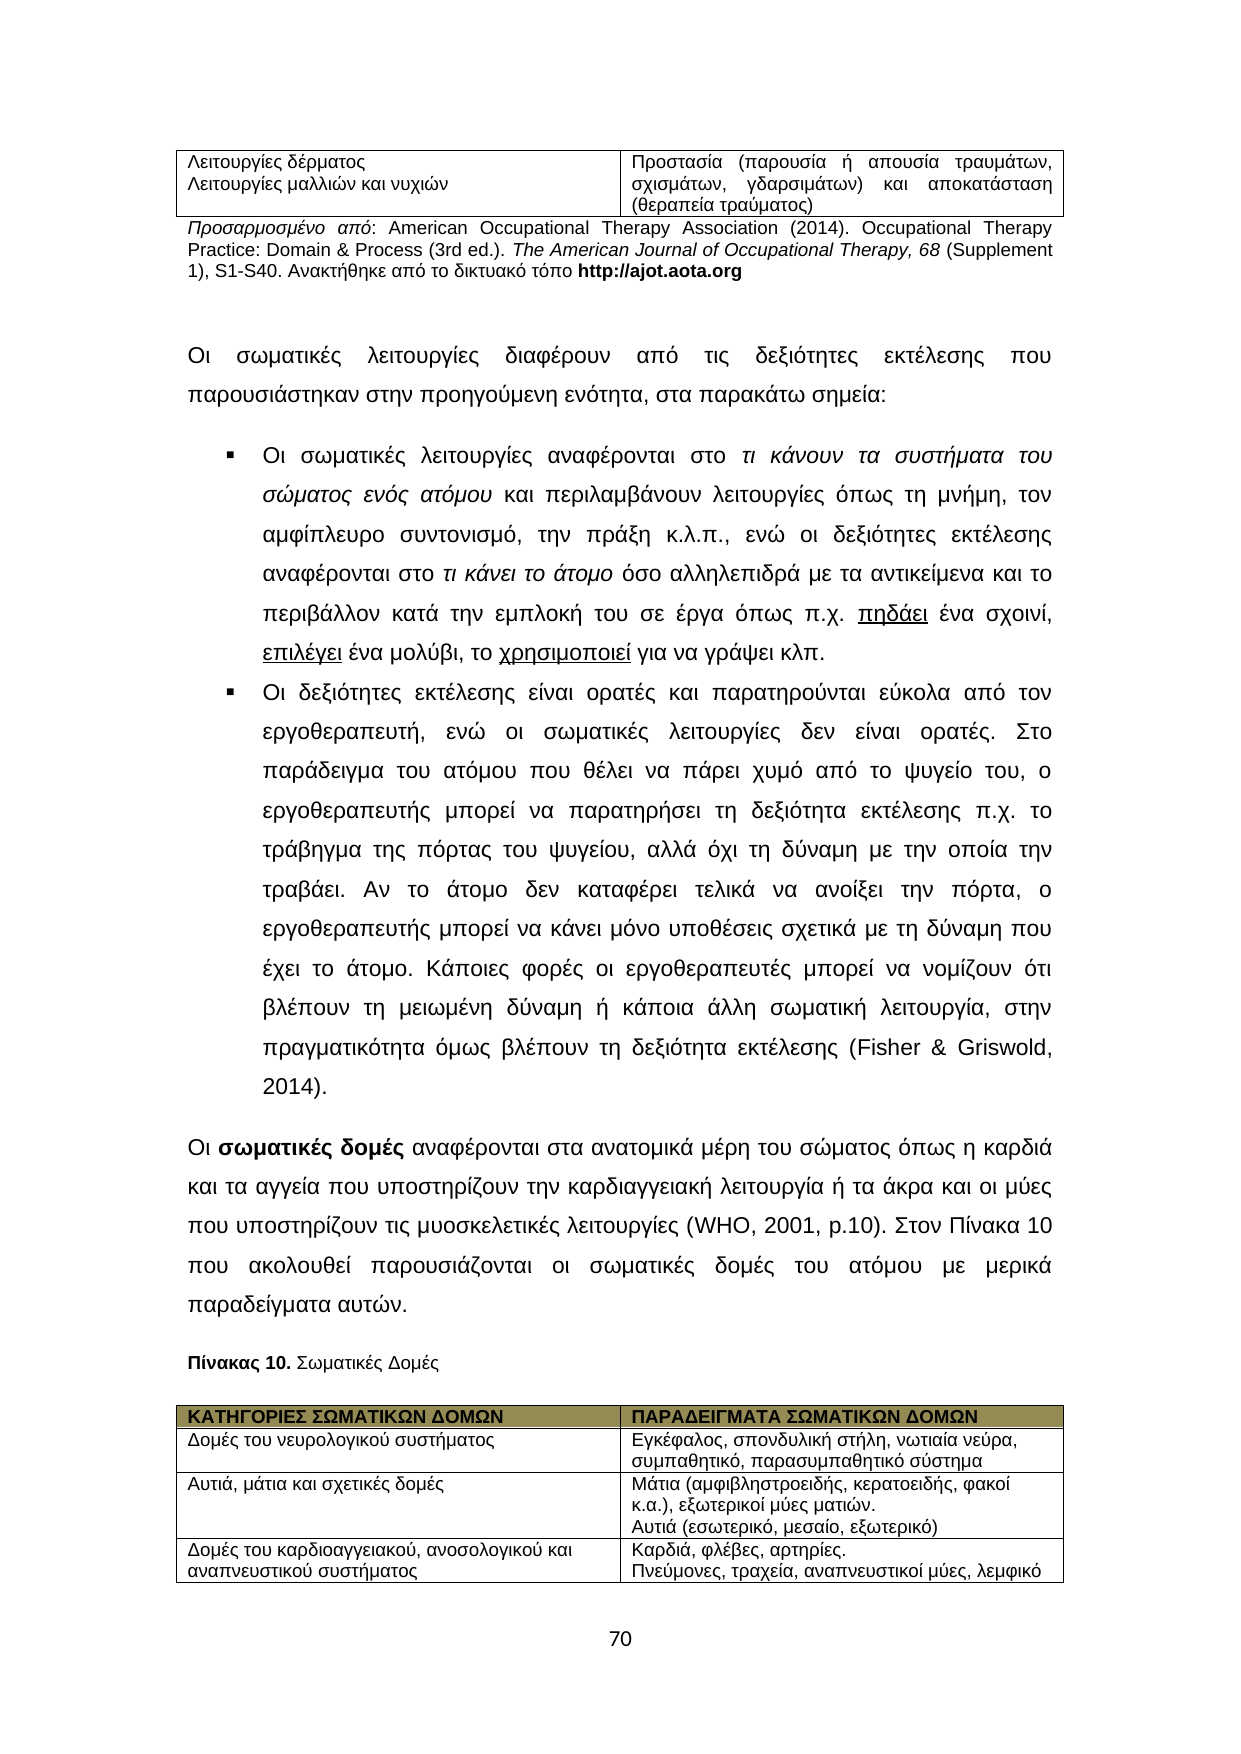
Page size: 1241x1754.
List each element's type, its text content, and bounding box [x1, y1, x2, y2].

text Προσαρμοσμένο από: American Occupational Therapy Association (2014). Occupational Therapy Practice: Domain & Process (3rd ed.). The American Journal of Occupational Therapy, 68 (Supplement 1), S1-S40. Ανακτήθηκε από το δικτυακό τόπο http://ajot.aota.org [187, 217, 1053, 281]
table_cell Εγκέφαλος, σπονδυλική στήλη, νωτιαία νεύρα, συμπαθητικό, παρασυμπαθητικό σύστημα [621, 1429, 1063, 1472]
text Οι σωματικές λειτουργίες διαφέρουν από τις δεξιότητες εκτέλεσης που παρουσιάστηκαν στην προηγούμενη ενότητα, στα παρακάτω σημεία: [187, 342, 1053, 408]
table_header ΚΑΤΗΓΟΡΙΕΣ ΣΩΜΑΤΙΚΩΝ ΔΟΜΩΝ [177, 1406, 620, 1427]
table_cell Μάτια (αμφιβληστροειδής, κερατοειδής, φακοί κ.α.), εξωτερικοί μύες ματιών. Αυτιά (εσωτερικό, μεσαίο, εξωτερικό) [621, 1473, 1063, 1537]
table_cell Λειτουργίες δέρματος Λειτουργίες μαλλιών και νυχιών [177, 151, 620, 216]
table_cell Προστασία (παρουσία ή απουσία τραυμάτων, σχισμάτων, γδαρσιμάτων) και αποκατάσταση (θεραπεία τραύματος) [621, 151, 1063, 216]
list Οι σωματικές λειτουργίες αναφέρονται στο τι κάνουν τα συστήματα του σώματος ενός ατόμου και περιλαμβάνουν λειτουργίες όπως τη μνήμη, τον αμφίπλευρο συντονισμό, την πράξη κ.λ.π., ενώ οι δεξιότητες εκτέλεσης αναφέρονται στο τι κάνει το άτομο όσο αλληλεπιδρά με τα αντικείμενα και το περιβάλλον κατά την εμπλοκή του σε έργα όπως π.χ. πηδάει ένα σχοινί, επιλέγει ένα μολύβι, το χρησιμοποιεί για να γράψει κλπ. [225, 442, 1053, 665]
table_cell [621, 1539, 1063, 1582]
text Οι σωματικές δομές αναφέρονται στα ανατομικά μέρη του σώματος όπως η καρδιά και τα αγγεία που υποστηρίζουν την καρδιαγγειακή λειτουργία ή τα άκρα και οι μύες που υποστηρίζουν τις μυοσκελετικές λειτουργίες (WHO, 2001, p.10). Στον Πίνακα 10 που ακολουθεί παρουσιάζονται οι σωματικές δομές του ατόμου με μερικά παραδείγματα αυτών. [187, 1133, 1053, 1318]
table_header ΠΑΡΑΔΕΙΓΜΑΤΑ ΣΩΜΑΤΙΚΩΝ ΔΟΜΩΝ [621, 1406, 1063, 1427]
list Οι δεξιότητες εκτέλεσης είναι ορατές και παρατηρούνται εύκολα από τον εργοθεραπευτή, ενώ οι σωματικές λειτουργίες δεν είναι ορατές. Στο παράδειγμα του ατόμου που θέλει να πάρει χυμό από το ψυγείο του, ο εργοθεραπευτής μπορεί να παρατηρήσει τη δεξιότητα εκτέλεσης π.χ. το τράβηγμα της πόρτας του ψυγείου, αλλά όχι τη δύναμη με την οποία την τραβάει. Αν το άτομο δεν καταφέρει τελικά να ανοίξει την πόρτα, ο εργοθεραπευτής μπορεί να κάνει μόνο υποθέσεις σχετικά με τη δύναμη που έχει το άτομο. Κάποιες φορές οι εργοθεραπευτές μπορεί να νομίζουν ότι βλέπουν τη μειωμένη δύναμη ή κάποια άλλη σωματική λειτουργία, στην πραγματικότητα όμως βλέπουν τη δεξιότητα εκτέλεσης (Fisher & Griswold, 2014). [225, 678, 1053, 1099]
table_cell Δομές του νευρολογικού συστήματος [177, 1429, 620, 1472]
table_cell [177, 1539, 620, 1582]
table_cell Αυτιά, μάτια και σχετικές δομές [177, 1473, 620, 1537]
text Πίνακας 10. Σωματικές Δομές [187, 1352, 1053, 1373]
